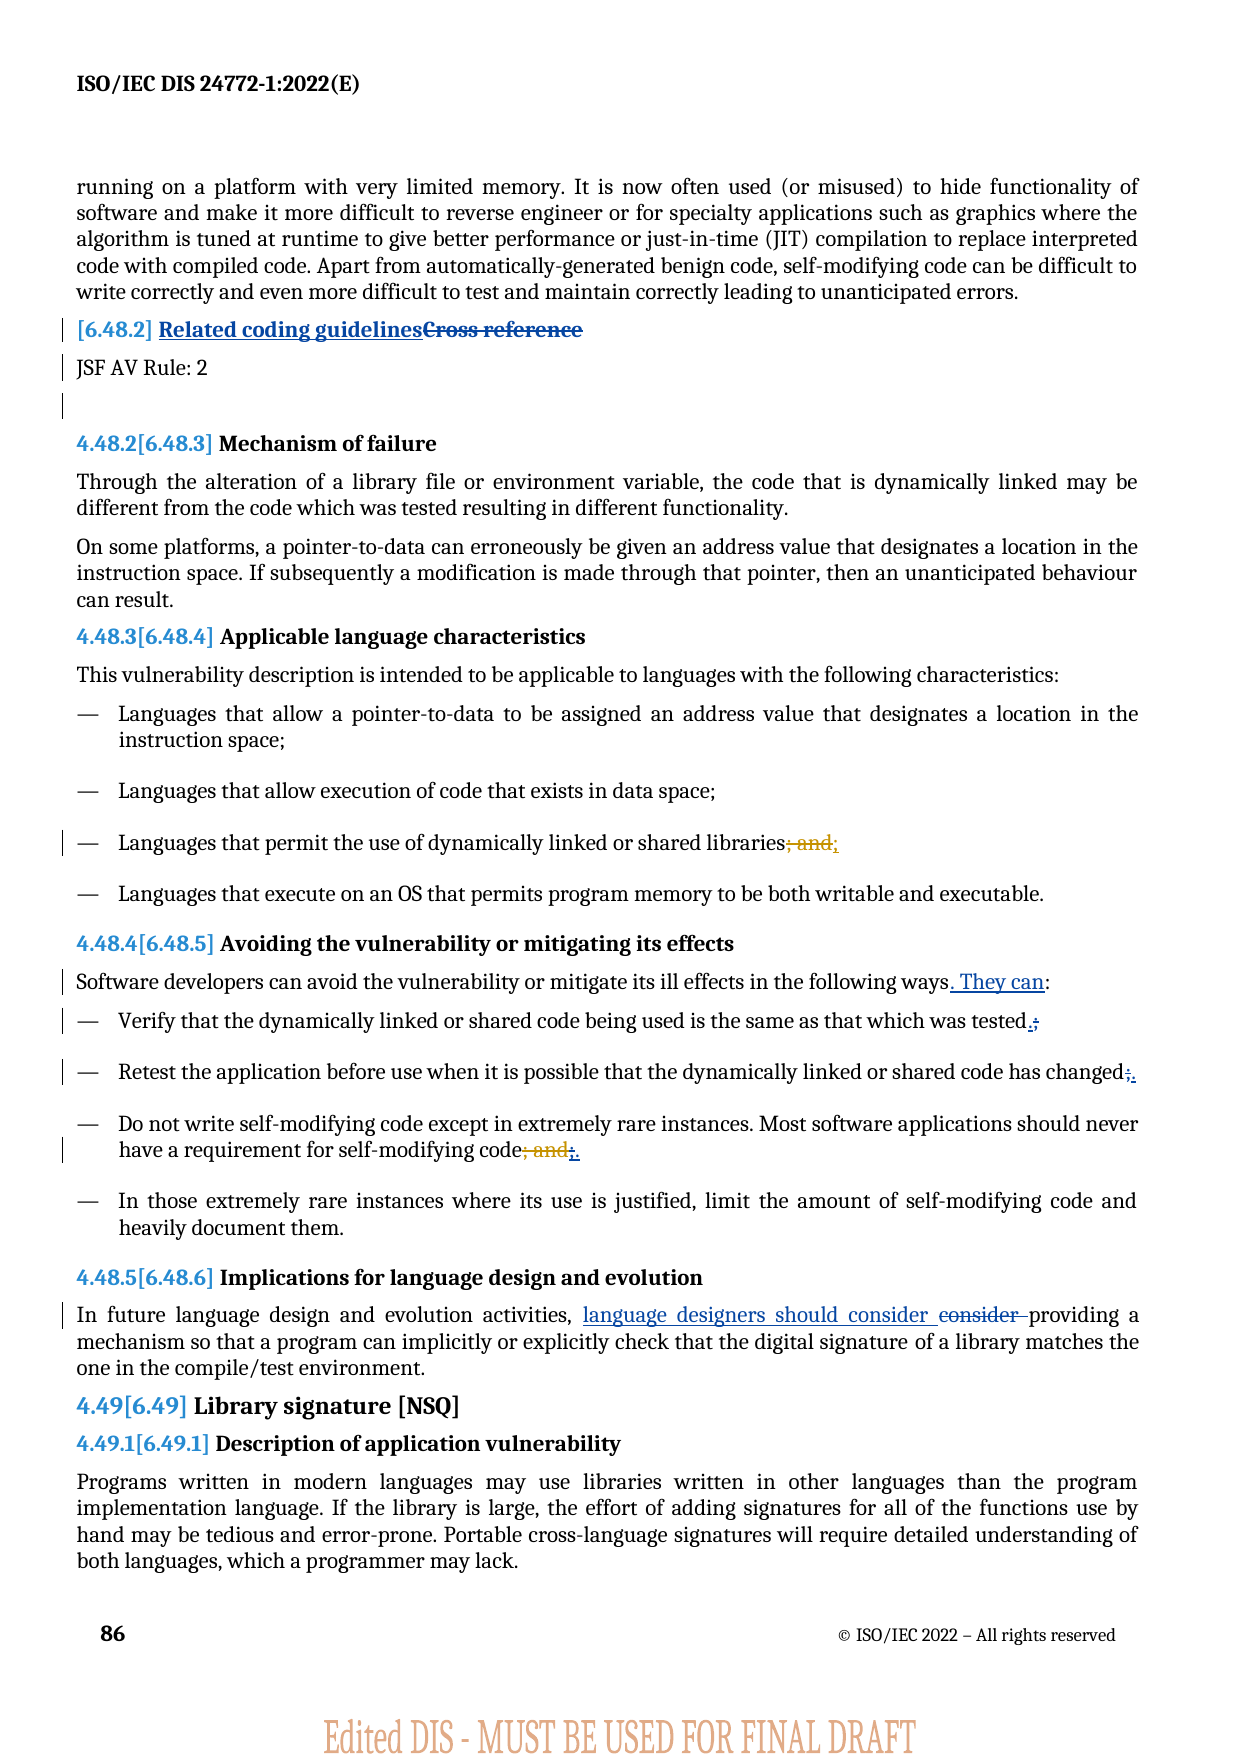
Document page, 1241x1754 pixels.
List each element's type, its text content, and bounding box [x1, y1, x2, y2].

list — Languages that permit the use of dynamically linked or shared libraries [76, 829, 1140, 856]
subtitle Library signature [NSQ] [76, 1394, 1140, 1420]
list — Languages that execute on an OS that permits program memory to be both writable and executable. [76, 881, 1140, 907]
subtitle Description of application vulnerability [76, 1432, 1140, 1456]
list — Languages that allow execution of code that exists in data space; [76, 778, 1140, 804]
text Through the alteration of a library file or environment variable, the code that is dynamically linked may be different from the code which was tested resulting in different functionality. [76, 468, 1140, 521]
text In future language design and evolution activities, providing a mechanism so that a program can implicitly or explicitly check that the digital signature of a library matches the one in the compile/test environment. [76, 1302, 1140, 1381]
list — Languages that allow a pointer-to-data to be assigned an address value that designates a location in the instruction space; [76, 701, 1140, 753]
text Software developers can avoid the vulnerability or mitigate its ill effects in the following ways: [76, 969, 1140, 995]
list — Retest the application before use when it is possible that the dynamically linked or shared code has changed [76, 1059, 1140, 1085]
subtitle Avoiding the vulnerability or mitigating its effects [76, 932, 1140, 956]
list — Verify that the dynamically linked or shared code being used is the same as that which was tested [76, 1008, 1140, 1034]
text Programs written in modern languages may use libraries written in other languages than the program implementation language. If the library is large, the effort of adding signatures for all of the functions use by hand may be tedious and error-prone. Portable cross-language signatures will require detailed understanding of both languages, which a programmer may lack. [76, 1469, 1140, 1574]
subtitle Implications for language design and evolution [76, 1266, 1140, 1290]
text JSF AV Rule: 2 [76, 354, 1140, 381]
text On some platforms, a pointer-to-data can erroneously be given an address value that designates a location in the instruction space. If subsequently a modification is made through that pointer, then an unanticipated behaviour can result. [76, 534, 1140, 613]
list — Do not write self-modifying code except in extremely rare instances. Most software applications should never have a requirement for self-modifying code [76, 1110, 1140, 1163]
list — In those extremely rare instances where its use is justified, limit the amount of self-modifying code and heavily document them. [76, 1188, 1140, 1241]
subtitle Applicable language characteristics [76, 625, 1140, 649]
subtitle Mechanism of failure [76, 432, 1140, 456]
text This vulnerability description is intended to be applicable to languages with the following characteristics: [76, 662, 1140, 688]
